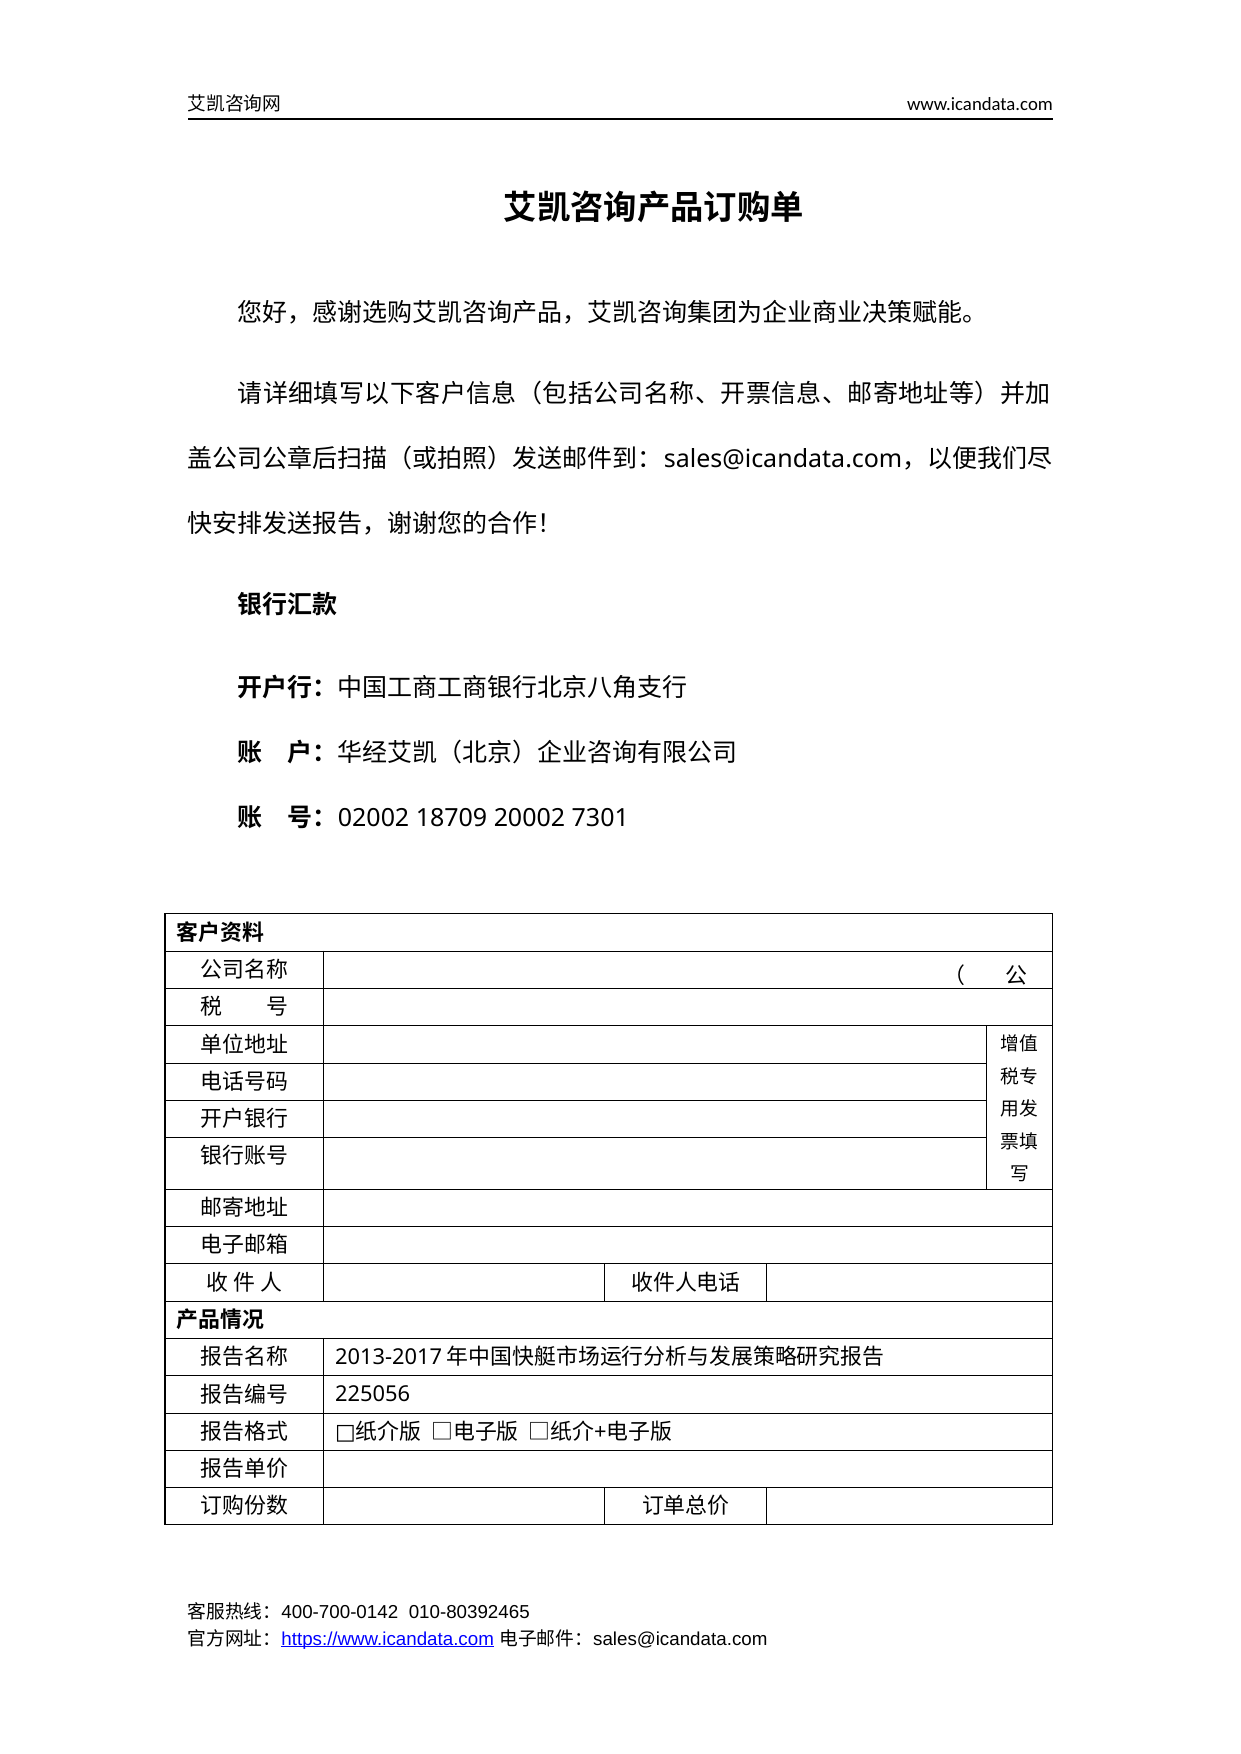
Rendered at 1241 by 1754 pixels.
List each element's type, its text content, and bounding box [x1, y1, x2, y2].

table_cell [324, 952, 1052, 988]
text 账 户：华经艾凯（北京）企业咨询有限公司 [187, 718, 1053, 783]
table_cell 收 件 人 [166, 1264, 323, 1301]
table_cell [324, 1488, 604, 1524]
table_cell [324, 1064, 986, 1100]
text 开户行：中国工商工商银行北京八角支行 [187, 653, 1053, 718]
table_cell [324, 989, 1052, 1025]
table_cell 报告格式 [166, 1414, 323, 1450]
table_cell 报告名称 [166, 1339, 323, 1375]
table_cell 产品情况 [166, 1302, 1052, 1338]
table_cell 订单总价 [605, 1488, 766, 1524]
text 您好，感谢选购艾凯咨询产品，艾凯咨询集团为企业商业决策赋能。 [187, 278, 1053, 343]
table_cell 电子邮箱 [166, 1227, 323, 1263]
table_cell [324, 1026, 986, 1062]
table_cell 电话号码 [166, 1064, 323, 1100]
table_cell 报告编号 [166, 1376, 323, 1412]
table_cell [324, 1190, 1052, 1226]
table_cell [324, 1138, 986, 1189]
text 请详细填写以下客户信息（包括公司名称、开票信息、邮寄地址等）并加盖公司公章后扫描（或拍照）发送邮件到：sales@icandata.com，以便我们尽快安排发送报告，谢谢您的合作！ [187, 359, 1053, 554]
table_cell 邮寄地址 [166, 1190, 323, 1226]
table_header 客户资料 [166, 914, 1052, 951]
table_cell 开户银行 [166, 1101, 323, 1137]
table_cell [767, 1264, 1052, 1301]
table_cell 公司名称 [166, 952, 323, 988]
table_cell 订购份数 [166, 1488, 323, 1524]
table_cell [767, 1488, 1052, 1524]
table_cell 银行账号 [166, 1138, 323, 1189]
table_cell 2013-2017年中国快艇市场运行分析与发展策略研究报告 [324, 1339, 1052, 1375]
table_cell □纸介版 □电子版 □纸介+电子版 [324, 1414, 1052, 1450]
text 艾凯咨询产品订购单 [187, 172, 1053, 237]
table_cell 报告单价 [166, 1451, 323, 1487]
table_cell [324, 1264, 604, 1301]
text 银行汇款 [187, 570, 1053, 635]
table_cell 225056 [324, 1376, 1052, 1412]
table_cell 单位地址 [166, 1026, 323, 1062]
table_cell [324, 1227, 1052, 1263]
text 账 号：02002 18709 20002 7301 [187, 783, 1053, 848]
table_cell 收件人电话 [605, 1264, 766, 1301]
table_cell 税 号 [166, 989, 323, 1025]
table_cell 增值税专用发票填写 [987, 1026, 1052, 1189]
table_cell [324, 1101, 986, 1137]
table_cell [324, 1451, 1052, 1487]
